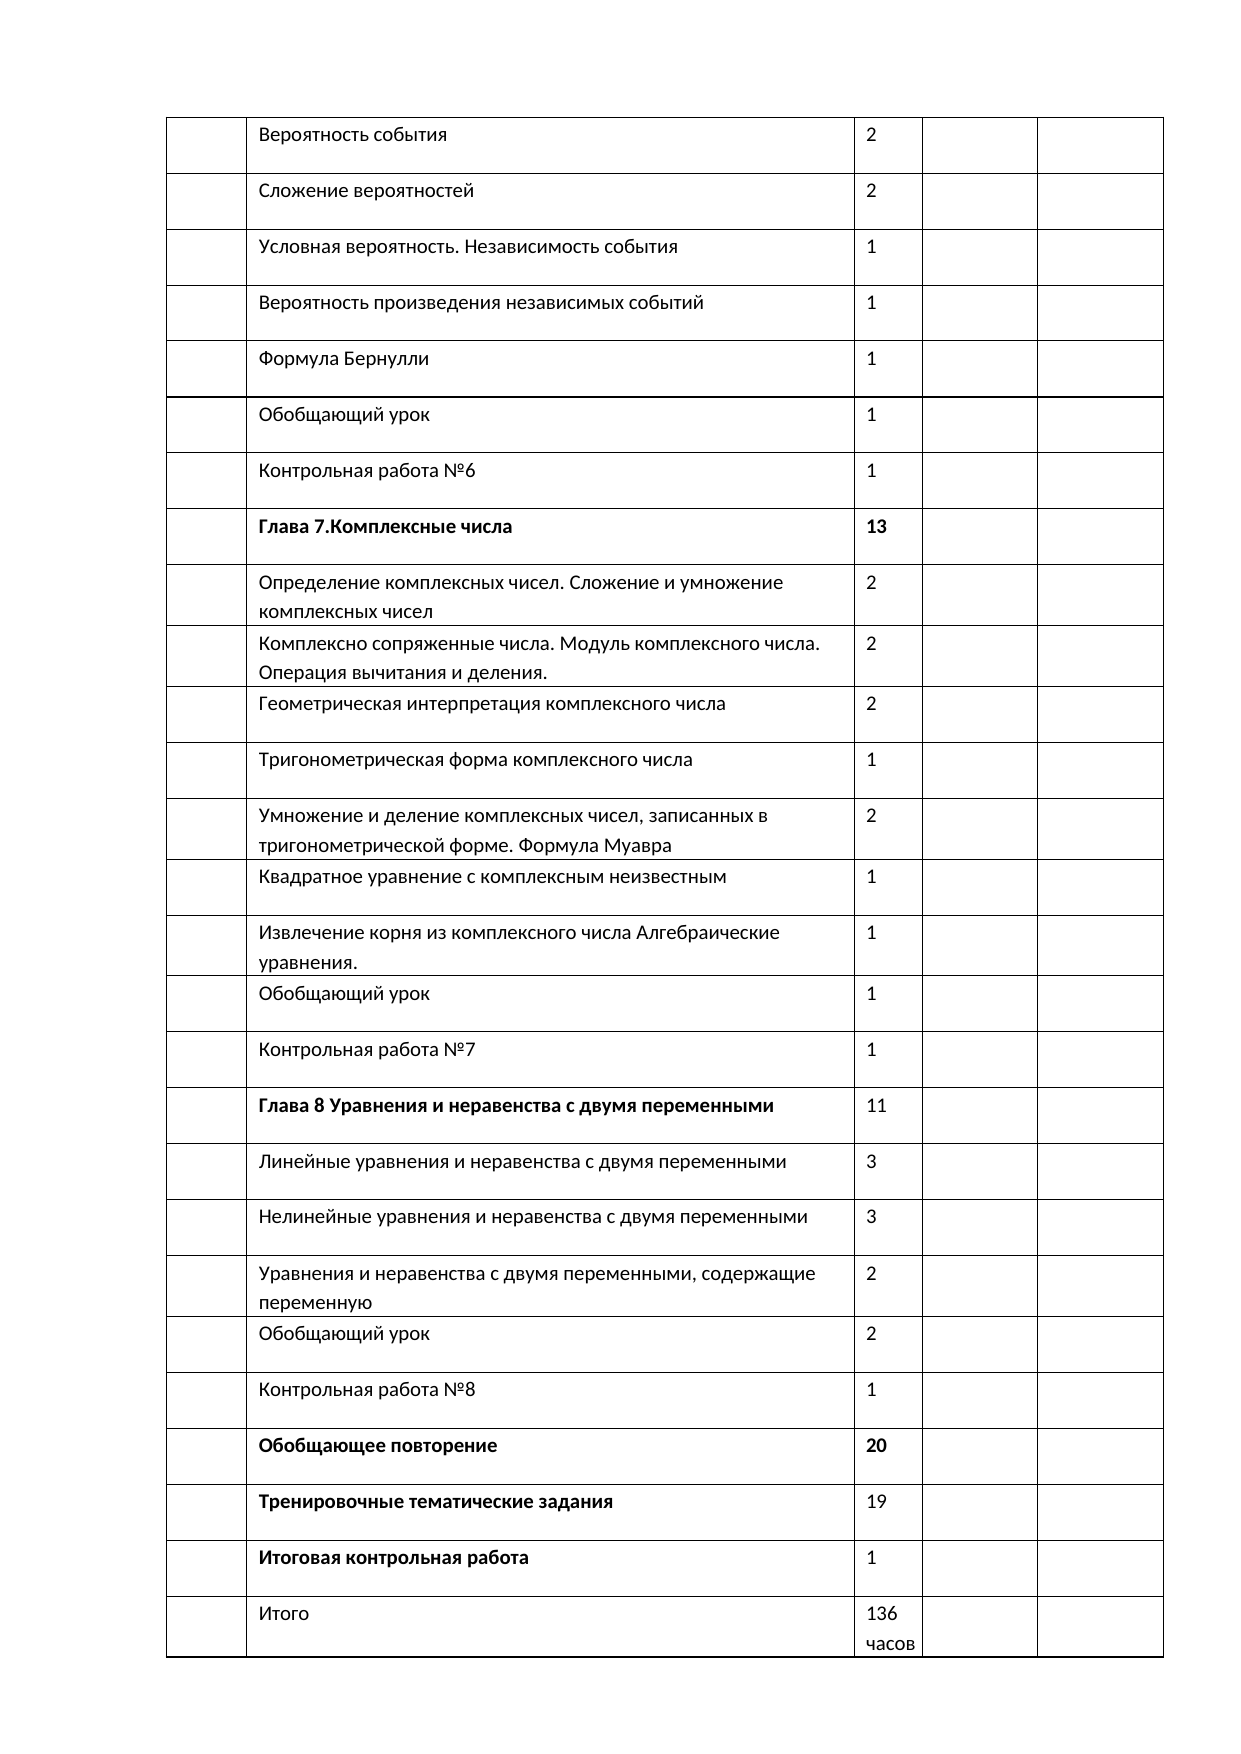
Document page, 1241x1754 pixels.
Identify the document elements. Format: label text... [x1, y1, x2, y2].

table_cell Умножение и деление комплексных чисел, записанных в тригонометрической форме. Формула Муавра [247, 799, 854, 858]
table_cell 1 [855, 398, 922, 452]
table_cell [167, 799, 246, 858]
table_cell [923, 1200, 1037, 1255]
table_cell 2 [855, 799, 922, 858]
table_cell [167, 1429, 246, 1484]
table_cell [167, 286, 246, 340]
table_header 2 [855, 118, 922, 173]
table_cell Определение комплексных чисел. Сложение и умножение комплексных чисел [247, 565, 854, 625]
table_cell Тригонометрическая форма комплексного числа [247, 743, 854, 798]
table_cell [1038, 1541, 1163, 1596]
table_cell [923, 687, 1037, 742]
table_cell [923, 1541, 1037, 1596]
table_cell [167, 230, 246, 284]
table_cell [923, 799, 1037, 858]
table_cell Сложение вероятностей [247, 174, 854, 228]
table_cell 1 [855, 743, 922, 798]
table_cell [167, 1541, 246, 1596]
table_cell 1 [855, 286, 922, 340]
table_cell [1038, 1256, 1163, 1316]
table_cell [167, 1088, 246, 1143]
table_cell [923, 509, 1037, 564]
table_cell Глава 8 Уравнения и неравенства с двумя переменными [247, 1088, 854, 1143]
table_cell [1038, 1088, 1163, 1143]
table_header [167, 118, 246, 173]
table_cell [923, 1429, 1037, 1484]
table_cell [167, 626, 246, 686]
table_cell [1038, 174, 1163, 228]
table_header [1038, 118, 1163, 173]
table_cell [923, 565, 1037, 625]
table_cell [167, 1256, 246, 1316]
table_cell [923, 1317, 1037, 1372]
table_cell [167, 916, 246, 975]
table_cell [167, 1200, 246, 1255]
table_cell [1038, 860, 1163, 914]
table_cell 1 [855, 1032, 922, 1087]
table_cell [1038, 1317, 1163, 1372]
table_cell [1038, 1200, 1163, 1255]
table_cell [923, 976, 1037, 1031]
table_cell 13 [855, 509, 922, 564]
table_cell [1038, 230, 1163, 284]
table_cell [167, 1373, 246, 1428]
table_cell 2 [855, 1317, 922, 1372]
table_header Вероятность события [247, 118, 854, 173]
table_cell [923, 1144, 1037, 1199]
table_cell [923, 286, 1037, 340]
table_cell 11 [855, 1088, 922, 1143]
table_cell [923, 174, 1037, 228]
table_cell [923, 860, 1037, 914]
table_cell [167, 453, 246, 508]
table_cell 2 [855, 626, 922, 686]
table_cell [1038, 398, 1163, 452]
table_cell Тренировочные тематические задания [247, 1485, 854, 1539]
table_cell [167, 1144, 246, 1199]
table_cell [167, 1032, 246, 1087]
table_cell [923, 1373, 1037, 1428]
table_cell [1038, 626, 1163, 686]
table_cell [923, 1256, 1037, 1316]
table_cell [167, 1317, 246, 1372]
table_cell 20 [855, 1429, 922, 1484]
table_cell 1 [855, 453, 922, 508]
table_cell [923, 916, 1037, 975]
table_cell 2 [855, 565, 922, 625]
table_cell 19 [855, 1485, 922, 1539]
table_cell 136 часов [855, 1597, 922, 1656]
table_cell Глава 7.Комплексные числа [247, 509, 854, 564]
table_cell [167, 174, 246, 228]
table_cell [167, 1485, 246, 1539]
table_cell [923, 1597, 1037, 1656]
table_cell Обобщающий урок [247, 976, 854, 1031]
table_header [923, 118, 1037, 173]
table_cell [167, 565, 246, 625]
table_cell Условная вероятность. Независимость события [247, 230, 854, 284]
table_cell [1038, 1597, 1163, 1656]
table_cell Уравнения и неравенства с двумя переменными, содержащие переменную [247, 1256, 854, 1316]
table_cell [1038, 1032, 1163, 1087]
table_cell [1038, 341, 1163, 396]
table_cell 1 [855, 1373, 922, 1428]
table_cell Контрольная работа №7 [247, 1032, 854, 1087]
table_cell [923, 230, 1037, 284]
table_cell Формула Бернулли [247, 341, 854, 396]
table_cell [167, 860, 246, 914]
table_cell 1 [855, 860, 922, 914]
table_cell [167, 976, 246, 1031]
table_cell [167, 687, 246, 742]
table_cell [1038, 453, 1163, 508]
table_cell [1038, 976, 1163, 1031]
table_cell 2 [855, 174, 922, 228]
table_cell Извлечение корня из комплексного числа Алгебраические уравнения. [247, 916, 854, 975]
table_cell [1038, 1144, 1163, 1199]
table_cell Линейные уравнения и неравенства с двумя переменными [247, 1144, 854, 1199]
table_cell Нелинейные уравнения и неравенства с двумя переменными [247, 1200, 854, 1255]
table_cell 3 [855, 1200, 922, 1255]
table_cell [1038, 565, 1163, 625]
table_cell [1038, 687, 1163, 742]
table_cell [1038, 286, 1163, 340]
table_cell [1038, 1429, 1163, 1484]
table_cell [923, 626, 1037, 686]
table_cell Контрольная работа №8 [247, 1373, 854, 1428]
table_cell Итого [247, 1597, 854, 1656]
table_cell [923, 1088, 1037, 1143]
table_cell Комплексно сопряженные числа. Модуль комплексного числа. Операция вычитания и деления. [247, 626, 854, 686]
table_cell [167, 509, 246, 564]
table_cell [923, 341, 1037, 396]
table_cell [1038, 916, 1163, 975]
table_cell 1 [855, 230, 922, 284]
table_cell 1 [855, 976, 922, 1031]
table_cell [1038, 743, 1163, 798]
table_cell 1 [855, 341, 922, 396]
table_cell [1038, 1373, 1163, 1428]
table_cell [167, 743, 246, 798]
table_cell Обобщающее повторение [247, 1429, 854, 1484]
table_cell [923, 453, 1037, 508]
table_cell 1 [855, 916, 922, 975]
table_cell [1038, 509, 1163, 564]
table_cell Обобщающий урок [247, 398, 854, 452]
table_cell Геометрическая интерпретация комплексного числа [247, 687, 854, 742]
table_cell Вероятность произведения независимых событий [247, 286, 854, 340]
table_cell [923, 1032, 1037, 1087]
table_cell Обобщающий урок [247, 1317, 854, 1372]
table_cell [923, 743, 1037, 798]
table_cell 1 [855, 1541, 922, 1596]
table_cell [923, 398, 1037, 452]
table_cell 2 [855, 1256, 922, 1316]
table_cell 3 [855, 1144, 922, 1199]
table_cell [1038, 1485, 1163, 1539]
table_cell [923, 1485, 1037, 1539]
table_cell [1038, 799, 1163, 858]
table_cell Итоговая контрольная работа [247, 1541, 854, 1596]
table_cell Контрольная работа №6 [247, 453, 854, 508]
table_cell [167, 341, 246, 396]
table_cell Квадратное уравнение с комплексным неизвестным [247, 860, 854, 914]
table_cell [167, 1597, 246, 1656]
table_cell [167, 398, 246, 452]
table_cell 2 [855, 687, 922, 742]
